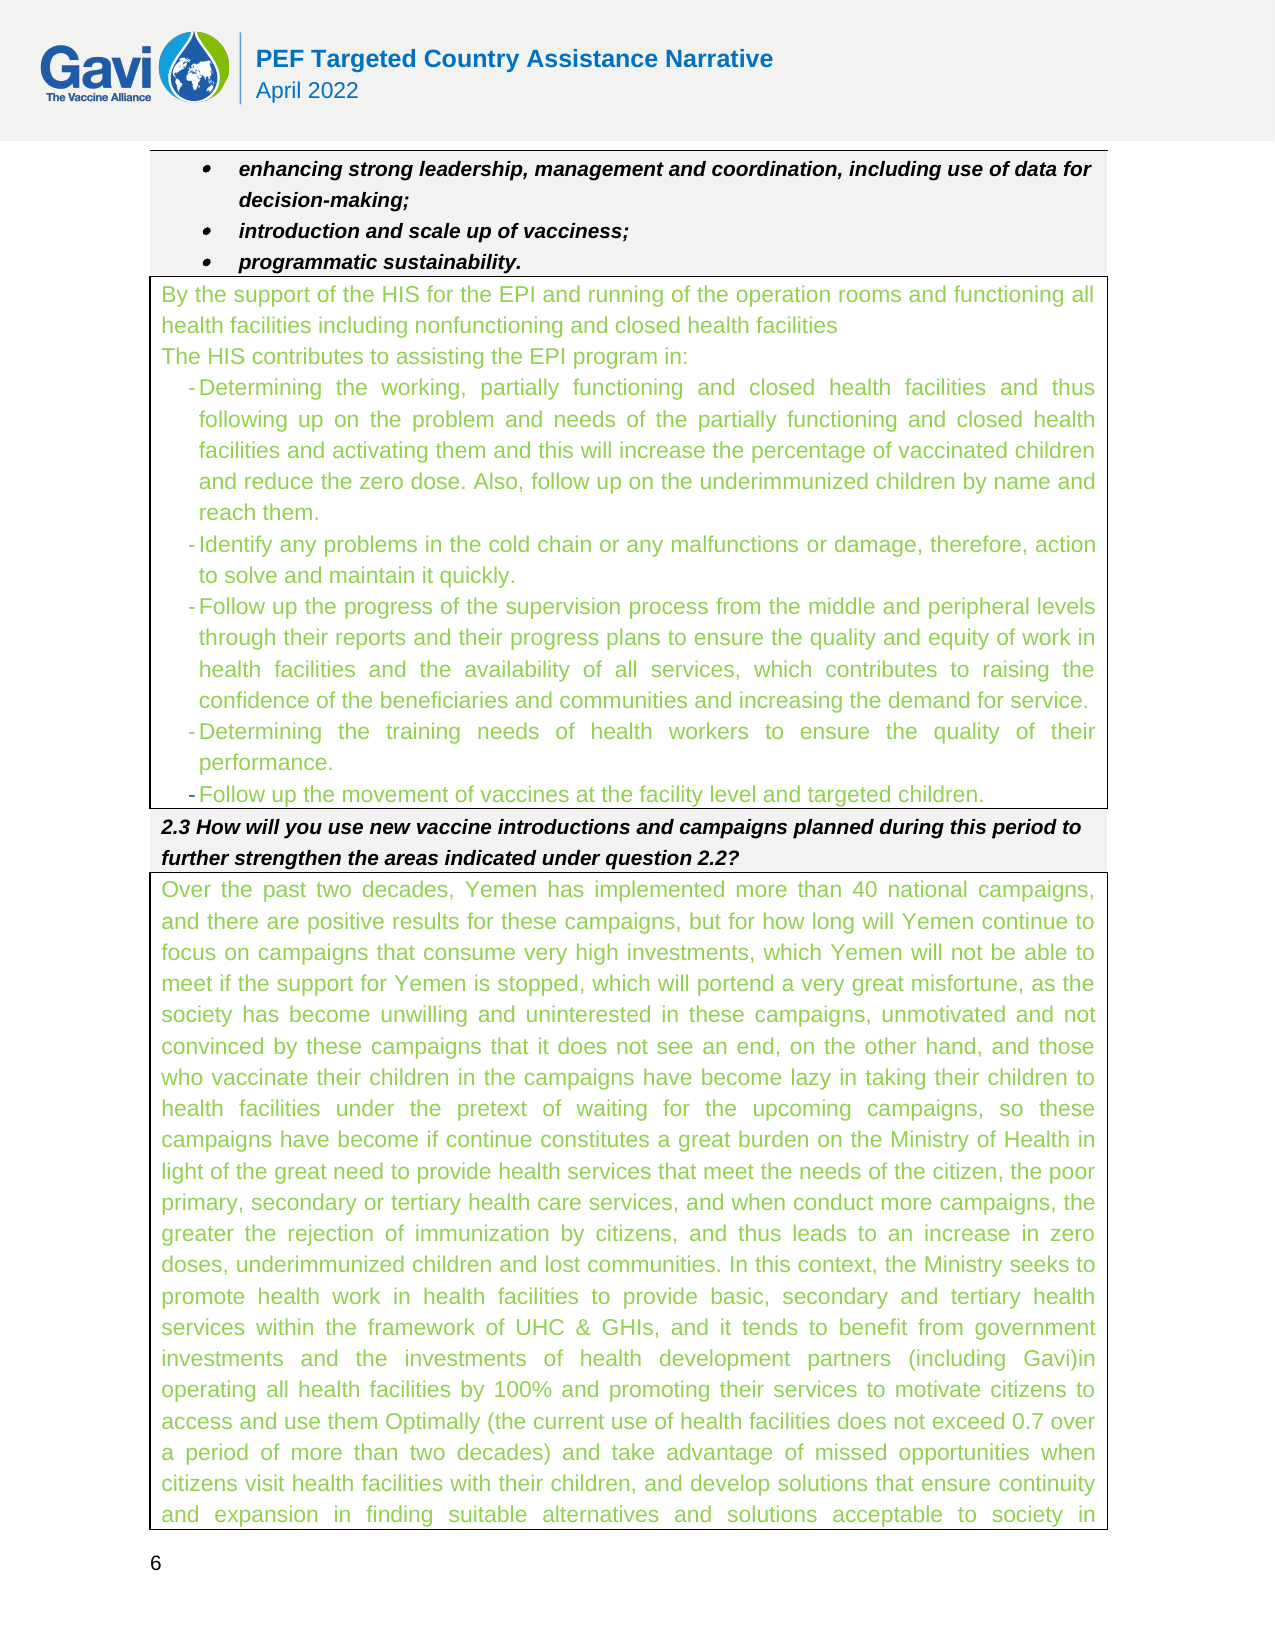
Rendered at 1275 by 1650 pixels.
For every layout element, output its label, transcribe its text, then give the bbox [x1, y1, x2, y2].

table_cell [150, 151, 1107, 276]
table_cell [151, 873, 1107, 1529]
picture [37, 31, 232, 104]
table_cell 2.3 How will you use new vaccine introductions and campaigns planned during this period to further strengthen the areas indicated under question 2.2? [150, 809, 1107, 872]
table_cell By the support of the HIS for the EPI and running of the operation rooms and functioning all health facilities including nonfunctioning and closed health facilities The HIS contributes to assisting the EPI program in: Determining the working, partially functioning and closed health facilities and thus following up on the problem and needs of the partially functioning and closed health facilities and activating them and this will increase the percentage of vaccinated children and reduce the zero dose. Also, follow up on the underimmunized children by name and reach them. Identify any problems in the cold chain or any malfunctions or damage, therefore, action to solve and maintain it quickly. Follow up the progress of the supervision process from the middle and peripheral levels through their reports and their progress plans to ensure the quality and equity of work in health facilities and the availability of all services, which contributes to raising the confidence of the beneficiaries and communities and increasing the demand for service. Determining the training needs of health workers to ensure the quality of their performance. Follow up the movement of vaccines at the facility level and targeted children. [151, 277, 1107, 808]
